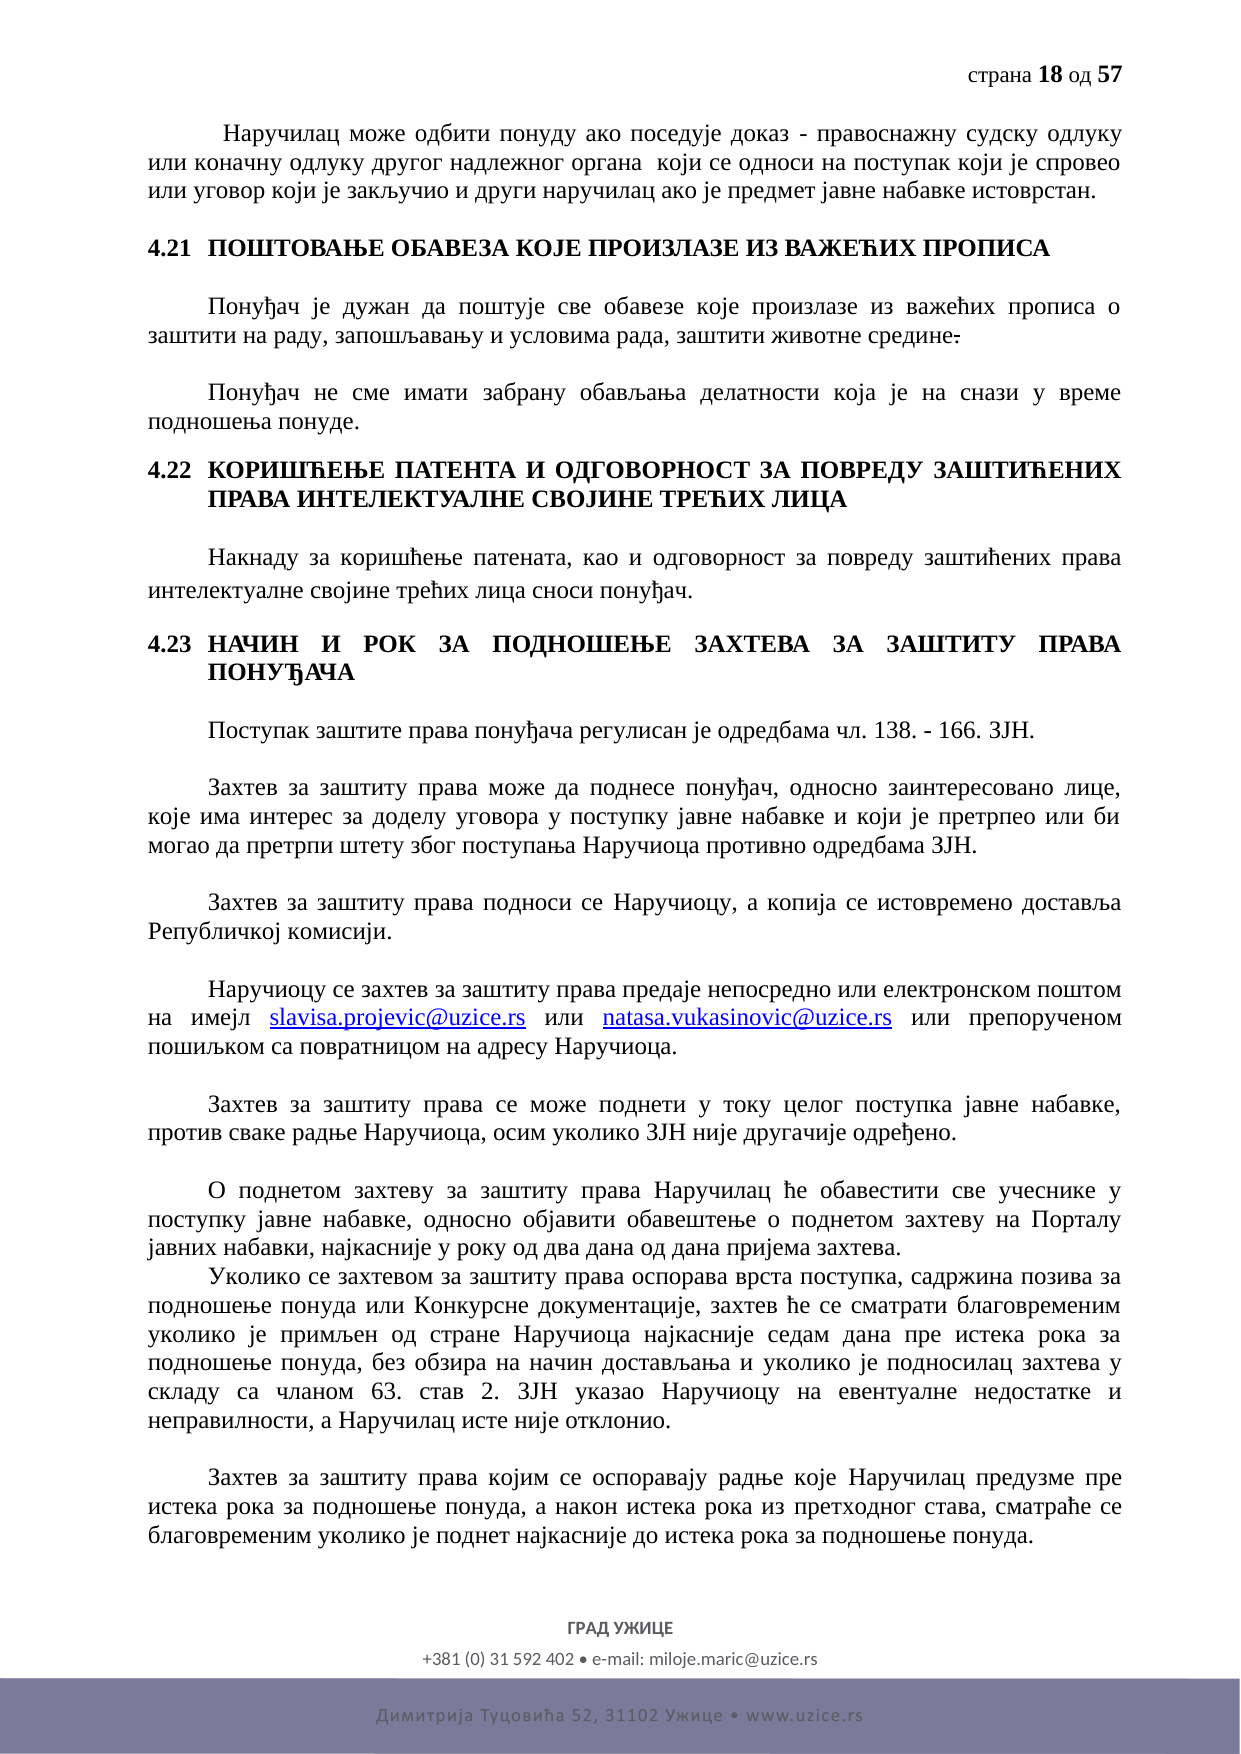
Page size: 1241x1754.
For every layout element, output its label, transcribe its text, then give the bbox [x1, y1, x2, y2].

text О поднетом захтеву за заштиту права Наручилац ће обавестити све учеснике у поступку јавне набавке, односно објавити обавештење о поднетом захтеву на Порталу јавних набавки, најкасније у року од два дана од дана пријема захтева. [148, 1175, 1122, 1261]
subtitle КОРИШЋЕЊЕ ПАТЕНТА И ОДГОВОРНОСТ ЗА ПОВРЕДУ ЗАШТИЋЕНИХ ПРАВА ИНТЕЛЕКТУАЛНЕ СВОЈИНЕ ТРЕЋИХ ЛИЦА [148, 456, 1122, 513]
text Захтев за заштиту права се може поднети у току целог поступка јавне набавке, против сваке радње Наручиоца, осим уколико ЗЈН није другачије одређено. [148, 1089, 1122, 1146]
text Уколико се захтевом за заштиту права оспорава врста поступка, садржина позива за подношење понуда или Конкурсне документације, захтев ће се сматрати благовременим уколико је примљен од стране Наручиоца најкасније седам дана пре истека рока за подношење понуда, без обзира на начин достављања и уколико је подносилац захтева у складу са чланом 63. став 2. ЗЈН указао Наручиоцу на евентуалне недостатке и неправилности, а Наручилац исте није отклонио. [148, 1261, 1122, 1434]
text Захтев за заштиту права којим се оспоравају радње које Наручилац предузме пре истека рока за подношење понуда, а након истека рока из претходног става, сматраће се благовременим уколико је поднет најкасније до истека рока за подношење понуда. [148, 1462, 1122, 1549]
text Захтев за заштиту права може да поднесе понуђач, односно заинтересовано лице, које има интерес за доделу уговора у поступку јавне набавке и који је претрпео или би могао да претрпи штету због поступања Наручиоца противно одредбама ЗЈН. [148, 772, 1122, 859]
text Накнаду за коришћење патената, као и одговорност за повреду заштићених права интелектуалне својине трећих лица сноси понуђач. [148, 542, 1122, 604]
subtitle НАЧИН И РОК ЗА ПОДНОШЕЊЕ ЗАХТЕВА ЗА ЗАШТИТУ ПРАВА ПОНУЂАЧА [148, 629, 1122, 686]
picture [0, 1677, 1240, 1754]
text Понуђач је дужан да поштује све обавезе које произлазе из важећих прописа о заштити на раду, запошљавању и условима рада, заштити животне средине. [148, 291, 1122, 348]
text Захтев за заштиту права подноси се Наручиоцу, а копија се истовремено доставља Републичкој комисији. [148, 887, 1122, 945]
text Понуђач не сме имати забрану обављања делатности која је на снази у време подношења понуде. [148, 377, 1122, 435]
text Наручилац може одбити понуду ако поседује доказ - правоснажну судску одлуку или коначну одлуку другог надлежног органа који се односи на поступак који је спровео или уговор који је закључио и други наручилац ако је предмет јавне набавке истоврстан. [148, 118, 1122, 204]
subtitle ПОШТОВАЊЕ ОБАВЕЗА КОЈЕ ПРОИЗЛАЗЕ ИЗ ВАЖЕЋИХ ПРОПИСА [148, 233, 1122, 262]
text Поступак заштите права понуђача регулисан је одредбама чл. 138. - 166. ЗЈН. [148, 715, 1122, 744]
text Наручиоцу се захтев за заштиту права предаје непосредно или електронском поштом на имејл slavisa.projevic@uzice.rs или natasa.vukasinovic@uzice.rs или препорученом пошиљком са повратницом на адресу Наручиоца. [148, 974, 1122, 1060]
